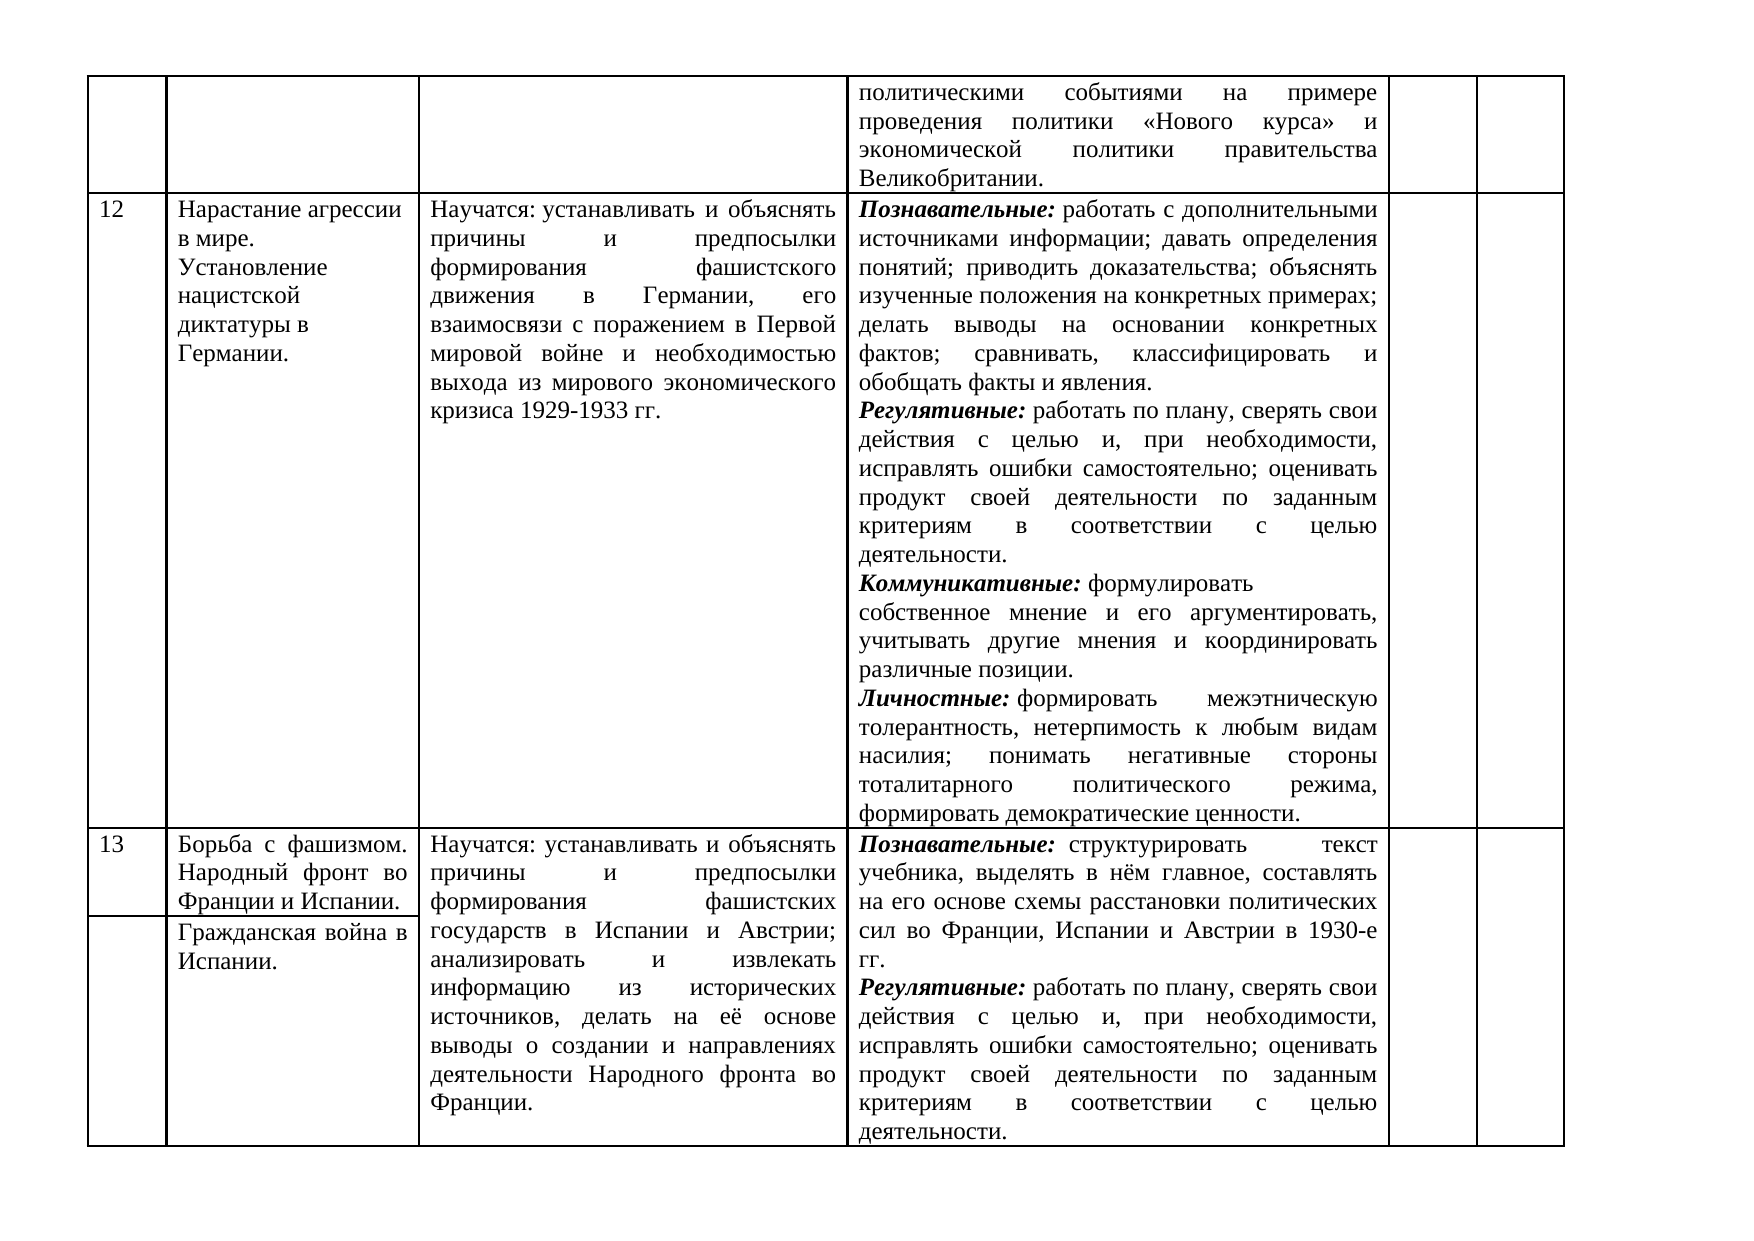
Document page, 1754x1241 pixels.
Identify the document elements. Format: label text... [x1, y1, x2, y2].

table_cell Познавательные: структурировать текст учебника, выделять в нём главное, составлять на его основе схемы расстановки политических сил во Франции, Испании и Австрии в 1930-е гг. Регулятивные: работать по плану, сверять свои действия с целью и, при необходимости, исправлять ошибки самостоятельно; оценивать продукт своей деятельности по заданным критериям в соответствии с целью деятельности. Коммуникативные: использовать речевые средства и наглядные материалы для представления результатов работы в группе. Личностные: понимать негативные стороны тоталитарного и авторитарного политических режимов, причины их формирования, понимать значимость демократических ценностей, проявлять нетерпимость к любым видам насилия. [849, 829, 1388, 1145]
table_cell 13 [89, 829, 165, 915]
table_cell Научатся: устанавливать и объяснять причины и предпосылки формирования фашистских государств в Испании и Австрии; анализировать и извлекать информацию из исторических источников, делать на её основе выводы о создании и направлениях деятельности Народного фронта во Франции. [420, 829, 846, 1145]
table_cell [1478, 829, 1563, 1145]
table_cell [1478, 194, 1563, 827]
table_cell Нарастание агрессии в мире. Установление нацистской диктатуры в Германии. [168, 194, 418, 827]
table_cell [168, 77, 418, 192]
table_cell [420, 77, 846, 192]
table_cell [1478, 77, 1563, 192]
table_cell 11 [89, 77, 165, 192]
table_cell [1390, 194, 1476, 827]
table_cell Познавательные: работать с дополнительными источниками информации; давать определения понятий; приводить доказательства; объяснять изученные положения на конкретных примерах; делать выводы на основании конкретных фактов; сравнивать, классифицировать и обобщать факты и явления. Регулятивные: работать по плану, сверять свои действия с целью и, при необходимости, исправлять ошибки самостоятельно; оценивать продукт своей деятельности по заданным критериям в соответствии с целью деятельности. Коммуникативные: формулировать собственное мнение и его аргументировать, учитывать другие мнения и координировать различные позиции. Личностные: формировать межэтническую толерантность, нетерпимость к любым видам насилия; понимать негативные стороны тоталитарного политического режима, формировать демократические ценности. [849, 194, 1388, 827]
table_cell [1390, 829, 1476, 1145]
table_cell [849, 77, 1388, 192]
table_cell Борьба с фашизмом. Народный фронт во Франции и Испании. [168, 829, 418, 915]
table_cell 12 [89, 194, 165, 827]
table_cell Научатся: устанавливать и объяснять причины и предпосылки формирования фашистского движения в Германии, его взаимосвязи с поражением в Первой мировой войне и необходимостью выхода из мирового экономического кризиса 1929-1933 гг. [420, 194, 846, 827]
table_cell [89, 917, 165, 1145]
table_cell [168, 917, 418, 1145]
table_cell [1390, 77, 1476, 192]
